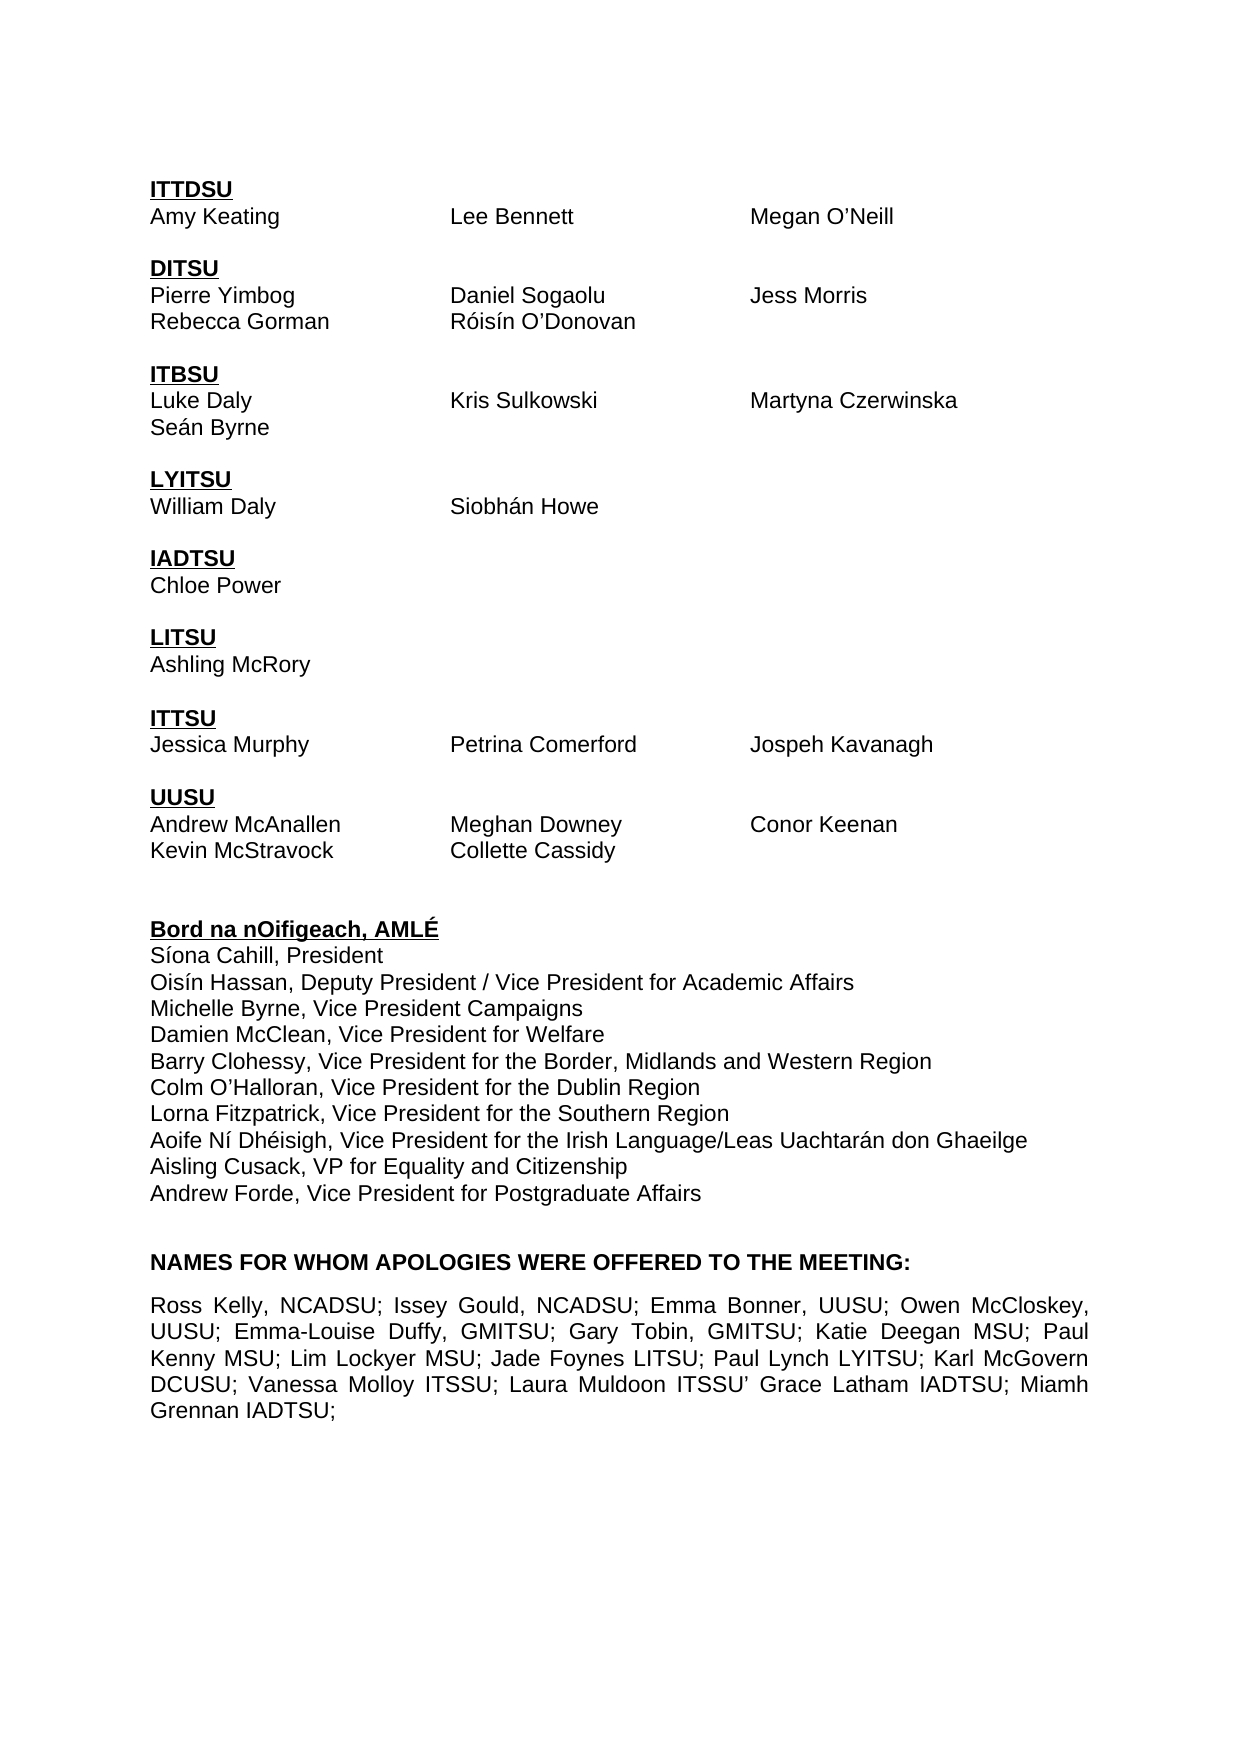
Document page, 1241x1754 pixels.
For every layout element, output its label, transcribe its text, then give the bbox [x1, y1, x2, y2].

text Aisling Cusack, VP for Equality and Citizenship [150, 1153, 1090, 1179]
text Oisín Hassan, Deputy President / Vice President for Academic Affairs [150, 969, 1090, 995]
text Andrew McAnallen Meghan Downey Conor Keenan [150, 811, 1090, 837]
text Ashling McRory [150, 651, 1090, 677]
text Rebecca Gorman Róisín O’Donovan [150, 308, 1090, 334]
text Bord na nOifigeach, AMLÉ [150, 916, 1090, 942]
text William Daly Siobhán Howe [150, 493, 1090, 519]
text Kevin McStravock Collette Cassidy [150, 837, 1090, 863]
text Aoife Ní Dhéisigh, Vice President for the Irish Language/Leas Uachtarán don Ghaeilge [150, 1127, 1090, 1153]
text LITSU [150, 624, 1090, 651]
text DITSU [150, 255, 1090, 282]
text Amy Keating Lee Bennett Megan O’Neill [150, 203, 1090, 229]
text ITTDSU [150, 176, 1090, 203]
text Michelle Byrne, Vice President Campaigns [150, 995, 1090, 1021]
text Damien McClean, Vice President for Welfare [150, 1021, 1090, 1048]
text Lorna Fitzpatrick, Vice President for the Southern Region [150, 1100, 1090, 1127]
text Jessica Murphy Petrina Comerford Jospeh Kavanagh [150, 731, 1090, 758]
text Seán Byrne [150, 413, 1090, 440]
text Colm O’Halloran, Vice President for the Dublin Region [150, 1074, 1090, 1100]
text Barry Clohessy, Vice President for the Border, Midlands and Western Region [150, 1048, 1090, 1074]
text Ross Kelly, NCADSU; Issey Gould, NCADSU; Emma Bonner, UUSU; Owen McCloskey, UUSU; Emma-Louise Duffy, GMITSU; Gary Tobin, GMITSU; Katie Deegan MSU; Paul Kenny MSU; Lim Lockyer MSU; Jade Foynes LITSU; Paul Lynch LYITSU; Karl McGovern DCUSU; Vanessa Molloy ITSSU; Laura Muldoon ITSSU’ Grace Latham IADTSU; Miamh Grennan IADTSU; [150, 1292, 1090, 1424]
text Chloe Power [150, 572, 1090, 598]
text NAMES FOR WHOM APOLOGIES WERE OFFERED TO THE MEETING: [150, 1249, 1090, 1275]
text IADTSU [150, 545, 1090, 572]
text Pierre Yimbog Daniel Sogaolu Jess Morris [150, 282, 1090, 308]
text LYITSU [150, 466, 1090, 493]
text ITTSU [150, 705, 1090, 731]
text Luke Daly Kris Sulkowski Martyna Czerwinska [150, 387, 1090, 413]
text UUSU [150, 784, 1090, 811]
text Andrew Forde, Vice President for Postgraduate Affairs [150, 1179, 1090, 1206]
text Síona Cahill, President [150, 942, 1090, 969]
text ITBSU [150, 361, 1090, 387]
